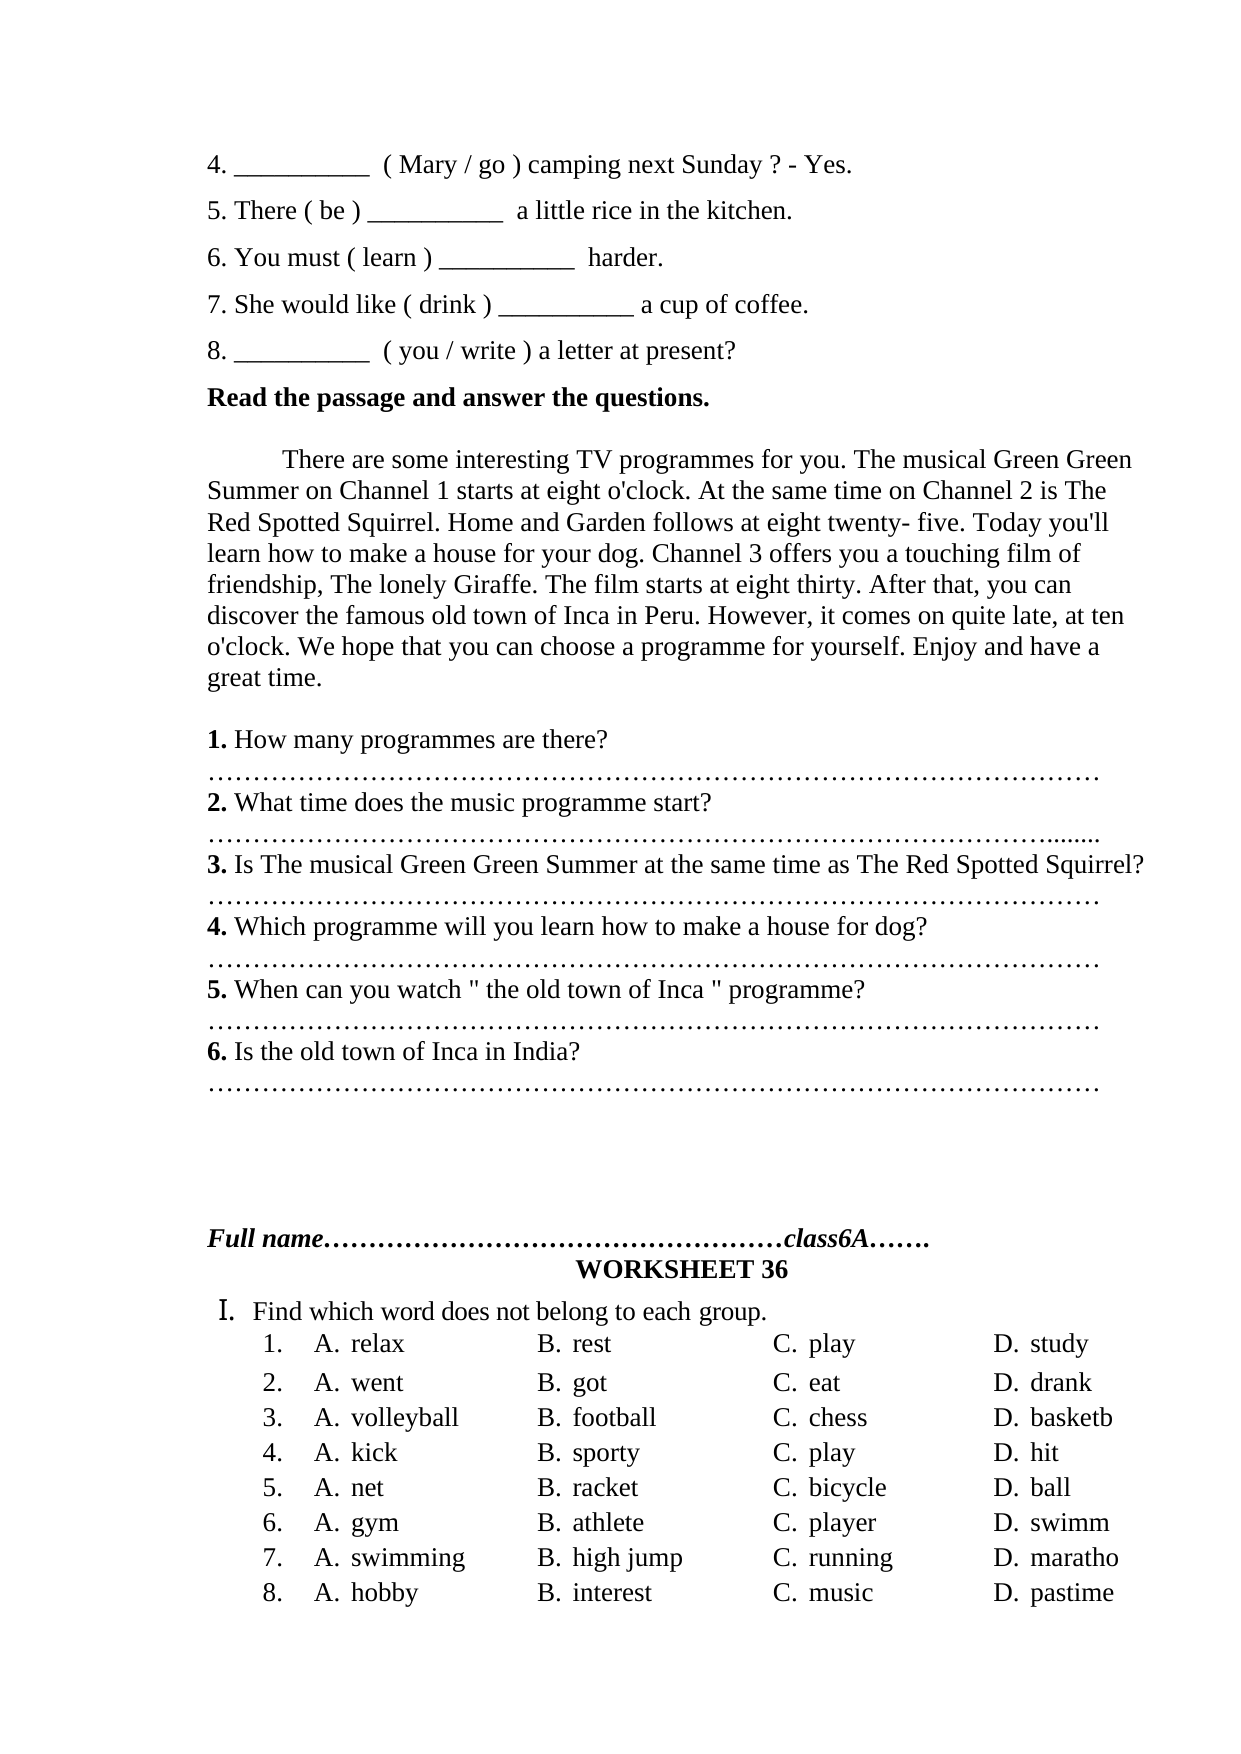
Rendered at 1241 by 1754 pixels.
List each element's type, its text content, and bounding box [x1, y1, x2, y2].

text 2. What time does the music programme start? [207, 786, 1152, 817]
table_cell 8. [240, 1574, 299, 1608]
table_cell 7. [240, 1539, 299, 1573]
table_cell 2. [240, 1364, 299, 1398]
table_cell gym [345, 1504, 474, 1538]
text ……………………………………………………………………………………… [207, 1066, 1152, 1097]
table_cell C. [696, 1364, 803, 1398]
table_cell volleyball [345, 1399, 474, 1433]
table_header A. [299, 1329, 345, 1363]
table_cell D. [926, 1574, 1025, 1608]
table_cell running [803, 1539, 926, 1573]
table_cell sporty [567, 1434, 696, 1468]
text ……………………………………………………………………………………… [207, 942, 1152, 973]
table_cell B. [475, 1469, 567, 1503]
table_cell D. [926, 1469, 1025, 1503]
table_cell A. [299, 1399, 345, 1433]
table_header play [803, 1329, 926, 1363]
table_cell D. [926, 1399, 1025, 1433]
table_cell player [803, 1504, 926, 1538]
table_cell A. [299, 1469, 345, 1503]
text Read the passage and answer the questions. [207, 381, 1152, 412]
text ……………………………………………………………………………………… [207, 755, 1152, 786]
text 7. She would like ( drink ) __________ a cup of coffee. [207, 288, 1152, 319]
table_cell B. [475, 1504, 567, 1538]
table_cell D. [926, 1364, 1025, 1398]
table_cell B. [475, 1539, 567, 1573]
table_cell hit [1025, 1434, 1119, 1468]
table_cell A. [299, 1504, 345, 1538]
text ……………………………………………………………………………………… [207, 1004, 1152, 1035]
table_cell B. [475, 1364, 567, 1398]
text 5. When can you watch " the old town of Inca " programme? [207, 973, 1152, 1004]
table_header D. [926, 1329, 1025, 1363]
table_cell C. [696, 1504, 803, 1538]
table_header study [1025, 1329, 1119, 1363]
table_cell eat [803, 1364, 926, 1398]
table_cell got [567, 1364, 696, 1398]
table_cell B. [475, 1399, 567, 1433]
table_header relax [345, 1329, 474, 1363]
table_cell A. [299, 1364, 345, 1398]
table_cell chess [803, 1399, 926, 1433]
list Find which word does not belong to each group. [218, 1289, 1152, 1328]
table_cell 6. [240, 1504, 299, 1538]
table_cell net [345, 1469, 474, 1503]
table_cell 4. [240, 1434, 299, 1468]
text ……………………………………………………………………………………… [207, 879, 1152, 911]
text 6. Is the old town of Inca in India? [207, 1035, 1152, 1066]
table_cell ball [1025, 1469, 1119, 1503]
table_cell marathon [1025, 1539, 1119, 1573]
text 5. There ( be ) __________ a little rice in the kitchen. [207, 194, 1152, 226]
table_cell hobby [345, 1574, 474, 1608]
text Full name……………………………………………class6A……. [207, 1222, 1152, 1253]
text 3. Is The musical Green Green Summer at the same time as The Red Spotted Squirrel? [207, 848, 1152, 879]
table_cell play [803, 1434, 926, 1468]
table_cell 5. [240, 1469, 299, 1503]
table_cell music [803, 1574, 926, 1608]
text 4. Which programme will you learn how to make a house for dog? [207, 911, 1152, 942]
text 8. __________ ( you / write ) a letter at present? [207, 334, 1152, 366]
text WORKSHEET 36 [207, 1253, 1152, 1284]
text …………………………………………………………………………………........ [207, 817, 1152, 848]
table_cell swimming [345, 1539, 474, 1573]
table_cell racket [567, 1469, 696, 1503]
table_header B. [475, 1329, 567, 1363]
table_cell A. [299, 1539, 345, 1573]
table_cell D. [926, 1539, 1025, 1573]
table_cell football [567, 1399, 696, 1433]
table_cell went [345, 1364, 474, 1398]
table_cell D. [926, 1504, 1025, 1538]
table_cell swimmer [1025, 1504, 1119, 1538]
table_cell C. [696, 1574, 803, 1608]
table_cell C. [696, 1469, 803, 1503]
text There are some interesting TV programmes for you. The musical Green Green Summer on Channel 1 starts at eight o'clock. At the same time on Channel 2 is The Red Spotted Squirrel. Home and Garden follows at eight twenty- five. Today you'll learn how to make a house for your dog. Channel 3 offers you a touching film of friendship, The lonely Giraffe. The film starts at eight thirty. After that, you can discover the famous old town of Inca in Peru. However, it comes on quite late, at ten o'clock. We hope that you can choose a programme for yourself. Enjoy and have a great time. [207, 443, 1152, 692]
text 1. How many programmes are there? [207, 724, 1152, 755]
table_cell C. [696, 1539, 803, 1573]
table_cell 3. [240, 1399, 299, 1433]
table_cell C. [696, 1434, 803, 1468]
table_header C. [696, 1329, 803, 1363]
table_cell B. [475, 1434, 567, 1468]
table_cell high jump [567, 1539, 696, 1573]
table_cell interest [567, 1574, 696, 1608]
text 4. __________ ( Mary / go ) camping next Sunday ? - Yes. [207, 148, 1152, 179]
table_cell A. [299, 1434, 345, 1468]
table_cell A. [299, 1574, 345, 1608]
table_cell B. [475, 1574, 567, 1608]
table_cell bicycle [803, 1469, 926, 1503]
text 6. You must ( learn ) __________ harder. [207, 241, 1152, 272]
table_cell pastime [1025, 1574, 1119, 1608]
table_cell C. [696, 1399, 803, 1433]
table_cell D. [926, 1434, 1025, 1468]
table_cell basketball [1025, 1399, 1119, 1433]
table_header rest [567, 1329, 696, 1363]
table_cell drank [1025, 1364, 1119, 1398]
table_header 1. [240, 1329, 299, 1363]
table_cell kick [345, 1434, 474, 1468]
table_cell athlete [567, 1504, 696, 1538]
